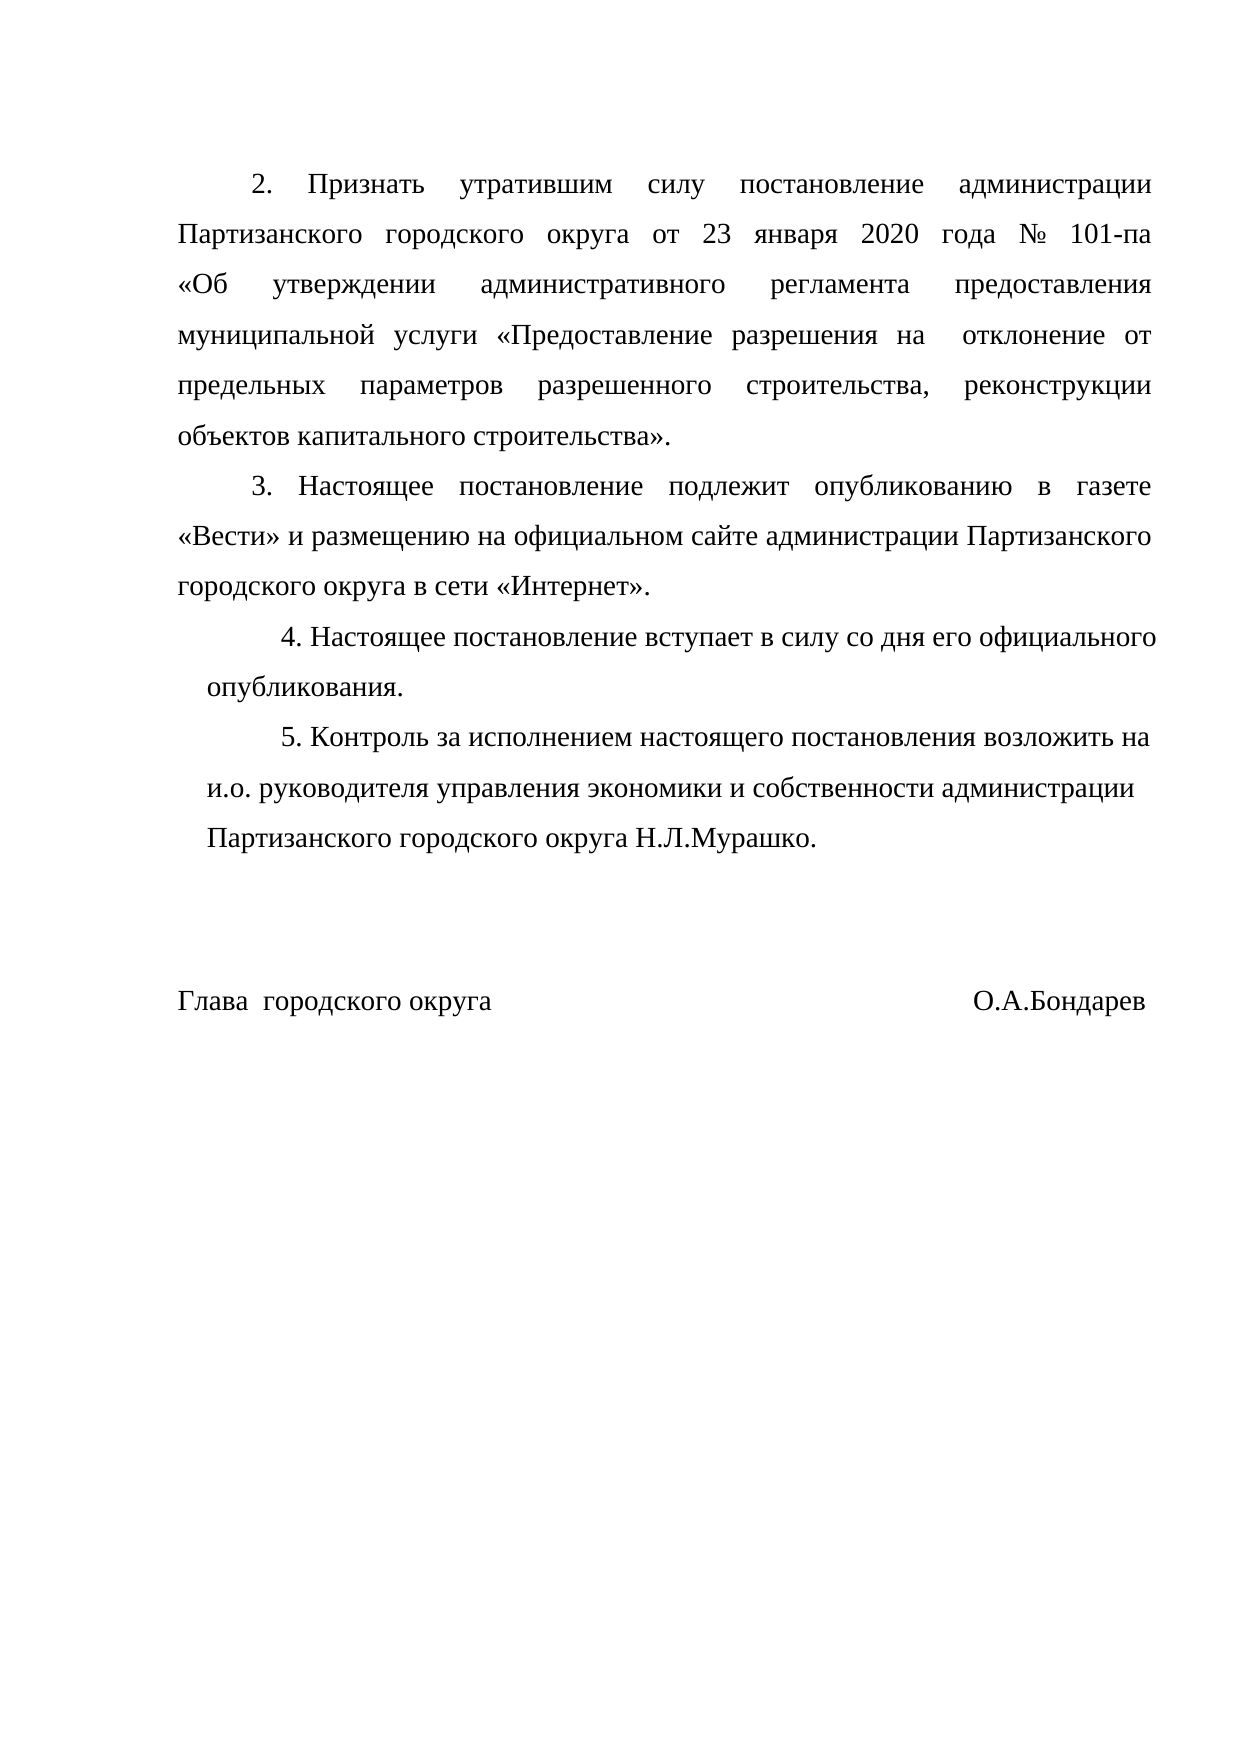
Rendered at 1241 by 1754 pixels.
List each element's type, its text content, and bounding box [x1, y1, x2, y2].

text 4. Настоящее постановление вступает в силу со дня его официального опубликования. [207, 619, 1158, 703]
text 3. Настоящее постановление подлежит опубликованию в газете «Вести» и размещению на официальном сайте администрации Партизанского городского округа в сети «Интернет». [177, 468, 1152, 602]
text 2. Признать утратившим силу постановление администрации Партизанского городского округа от 23 января 2020 года № 101-па «Об утверждении административного регламента предоставления муниципальной услуги «Предоставление разрешения на отклонение от предельных параметров разрешенного строительства, реконструкции объектов капитального строительства». [177, 166, 1152, 451]
text 5. Контроль за исполнением настоящего постановления возложить на и.о. руководителя управления экономики и собственности администрации Партизанского городского округа Н.Л.Мурашко. [207, 719, 1158, 854]
text Глава городского округа О.А.Бондарев [177, 983, 1152, 1017]
